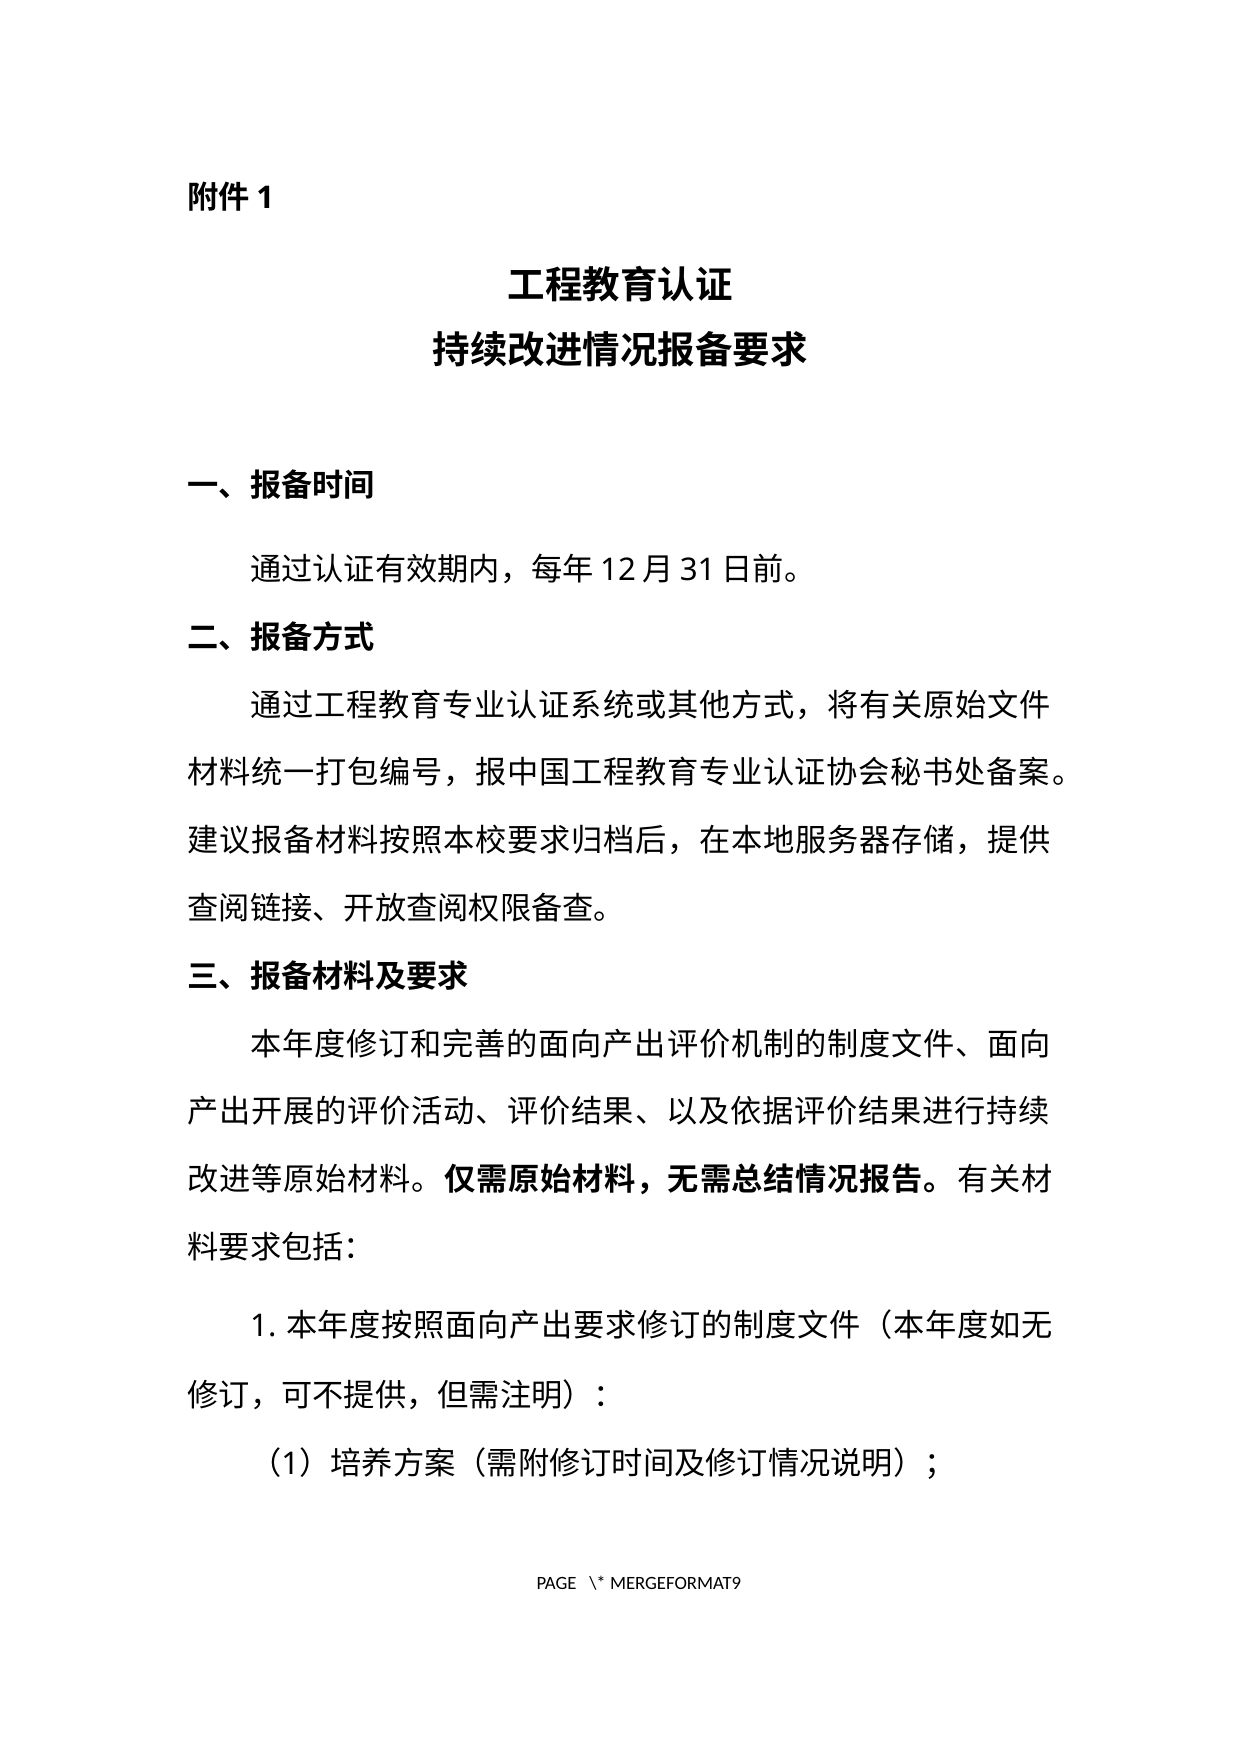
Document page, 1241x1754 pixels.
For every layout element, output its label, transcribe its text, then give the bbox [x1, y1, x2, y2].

text 工程教育认证 [187, 250, 1053, 315]
text 通过工程教育专业认证系统或其他方式，将有关原始文件材料统一打包编号，报中国工程教育专业认证协会秘书处备案。建议报备材料按照本校要求归档后，在本地服务器存储，提供查阅链接、开放查阅权限备查。 [187, 680, 1053, 928]
text 本年度修订和完善的面向产出评价机制的制度文件、面向产出开展的评价活动、评价结果、以及依据评价结果进行持续改进等原始材料。仅需原始材料，无需总结情况报告。有关材料要求包括： [187, 1019, 1053, 1267]
text （1）培养方案（需附修订时间及修订情况说明）； [187, 1429, 1053, 1494]
text 附件1 [187, 162, 1053, 227]
text 一、报备时间 [187, 460, 1053, 505]
text 二、报备方式 [187, 612, 1053, 657]
text 持续改进情况报备要求 [187, 315, 1053, 380]
text 1. 本年度按照面向产出要求修订的制度文件（本年度如无修订，可不提供，但需注明）： [187, 1290, 1053, 1425]
text 通过认证有效期内，每年12月31日前。 [187, 544, 1053, 589]
text 三、报备材料及要求 [187, 951, 1053, 996]
